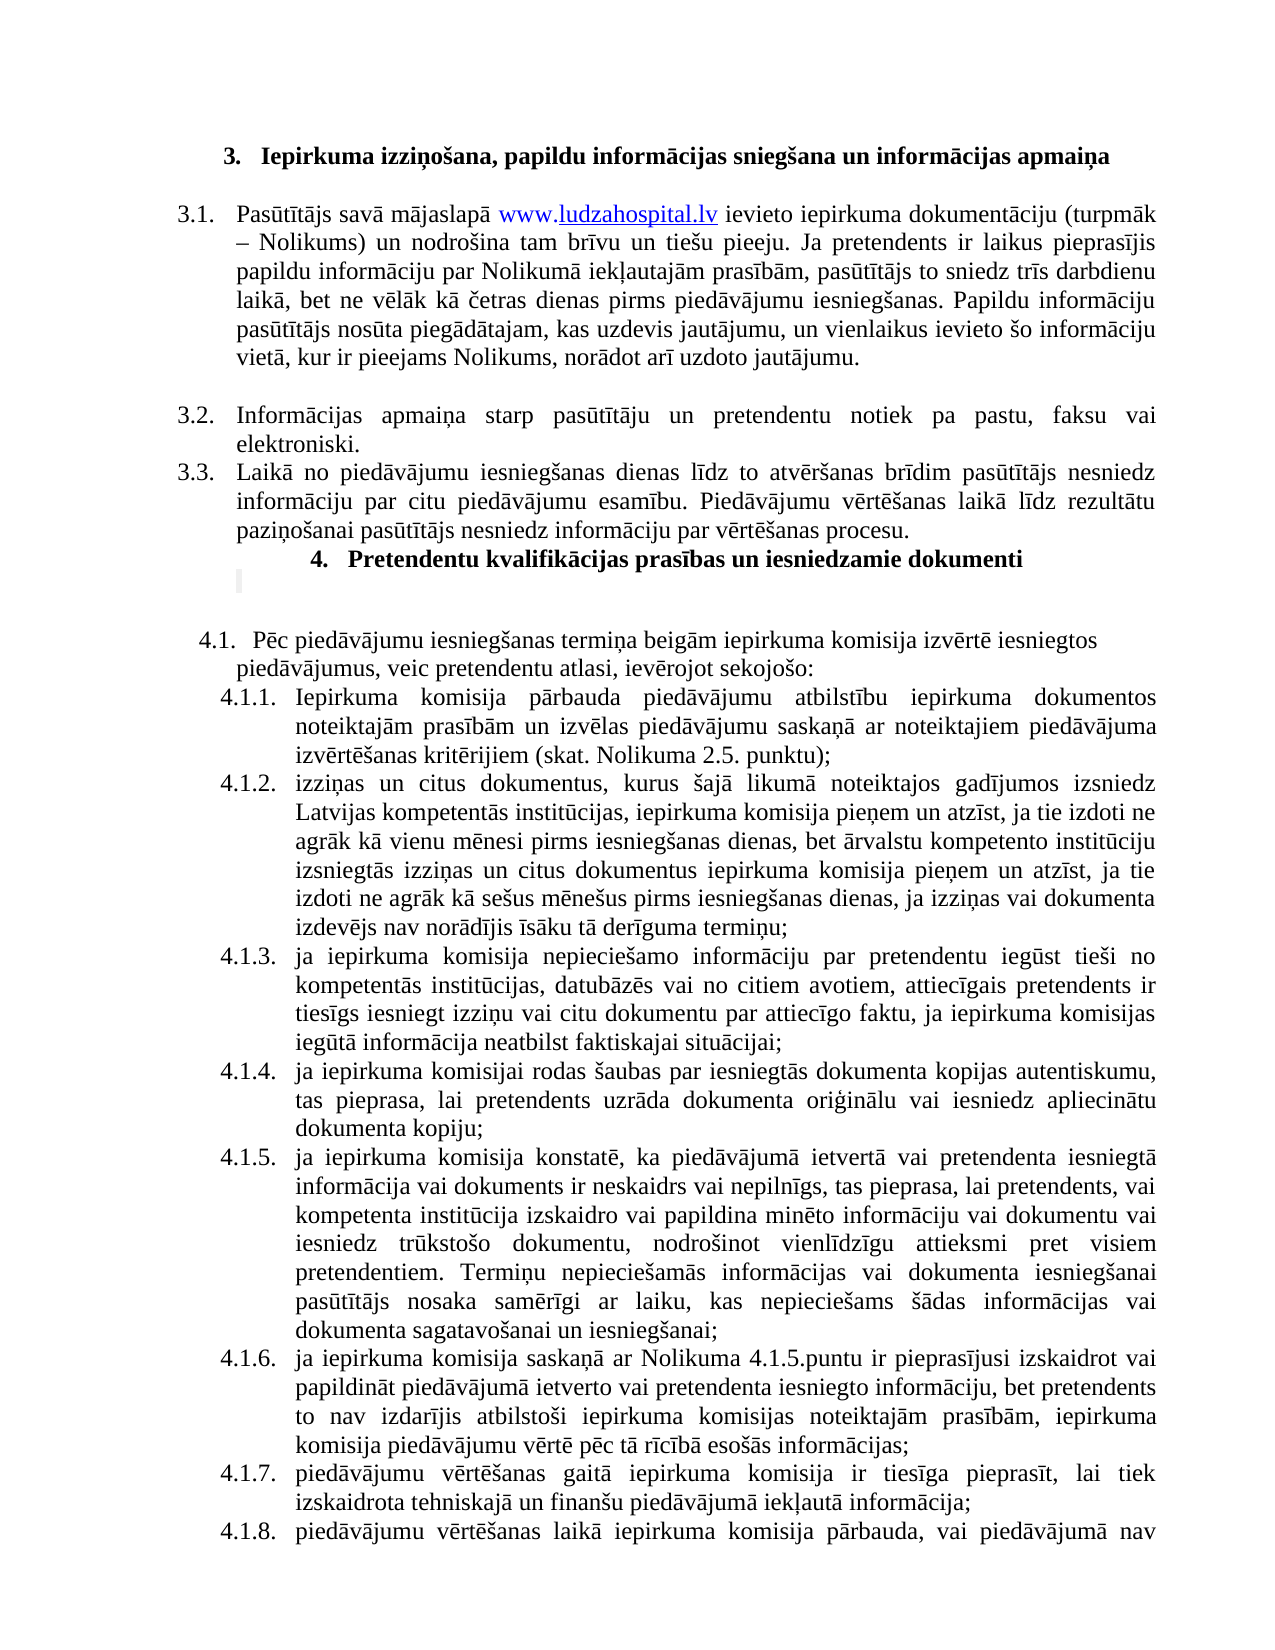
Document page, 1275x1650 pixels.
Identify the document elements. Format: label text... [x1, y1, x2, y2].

list Pēc piedāvājumu iesniegšanas termiņa beigām iepirkuma komisija izvērtē iesniegtos piedāvājumus, veic pretendentu atlasi, ievērojot sekojošo: [198, 625, 1156, 682]
subtitle Pretendentu kvalifikācijas prasības un iesniedzamie dokumenti [310, 544, 1169, 572]
list Laikā no piedāvājumu iesniegšanas dienas līdz to atvēršanas brīdim pasūtītājs nesniedz informāciju par citu piedāvājumu esamību. Piedāvājumu vērtēšanas laikā līdz rezultātu paziņošanai pasūtītājs nesniedz informāciju par vērtēšanas procesu. [177, 457, 1156, 544]
subtitle Iepirkuma izziņošana, papildu informācijas sniegšana un informācijas apmaiņa [223, 141, 1169, 170]
list ja iepirkuma komisija nepieciešamo informāciju par pretendentu iegūst tieši no kompetentās institūcijas, datubāzēs vai no citiem avotiem, attiecīgais pretendents ir tiesīgs iesniegt izziņu vai citu dokumentu par attiecīgo faktu, ja iepirkuma komisijas iegūtā informācija neatbilst faktiskajai situācijai; [220, 941, 1156, 1056]
list izziņas un citus dokumentus, kurus šajā likumā noteiktajos gadījumos izsniedz Latvijas kompetentās institūcijas, iepirkuma komisija pieņem un atzīst, ja tie izdoti ne agrāk kā vienu mēnesi pirms iesniegšanas dienas, bet ārvalstu kompetento institūciju izsniegtās izziņas un citus dokumentus iepirkuma komisija pieņem un atzīst, ja tie izdoti ne agrāk kā sešus mēnešus pirms iesniegšanas dienas, ja izziņas vai dokumenta izdevējs nav norādījis īsāku tā derīguma termiņu; [220, 768, 1156, 941]
list ja iepirkuma komisija konstatē, ka piedāvājumā ietvertā vai pretendenta iesniegtā informācija vai dokuments ir neskaidrs vai nepilnīgs, tas pieprasa, lai pretendents, vai kompetenta institūcija izskaidro vai papildina minēto informāciju vai dokumentu vai iesniedz trūkstošo dokumentu, nodrošinot vienlīdzīgu attieksmi pret visiem pretendentiem. Termiņu nepieciešamās informācijas vai dokumenta iesniegšanai pasūtītājs nosaka samērīgi ar laiku, kas nepieciešams šādas informācijas vai dokumenta sagatavošanai un iesniegšanai; [220, 1142, 1157, 1343]
list Informācijas apmaiņa starp pasūtītāju un pretendentu notiek pa pastu, faksu vai elektroniski. [177, 400, 1157, 457]
list Iepirkuma komisija pārbauda piedāvājumu atbilstību iepirkuma dokumentos noteiktajām prasībām un izvēlas piedāvājumu saskaņā ar noteiktajiem piedāvājuma izvērtēšanas kritērijiem (skat. Nolikuma 2.5. punktu); [220, 682, 1157, 768]
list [220, 1516, 1157, 1545]
list piedāvājumu vērtēšanas gaitā iepirkuma komisija ir tiesīga pieprasīt, lai tiek izskaidrota tehniskajā un finanšu piedāvājumā iekļautā informācija; [220, 1458, 1156, 1516]
list ja iepirkuma komisija saskaņā ar Nolikuma 4.1.5.puntu ir pieprasījusi izskaidrot vai papildināt piedāvājumā ietverto vai pretendenta iesniegto informāciju, bet pretendents to nav izdarījis atbilstoši iepirkuma komisijas noteiktajām prasībām, iepirkuma komisija piedāvājumu vērtē pēc tā rīcībā esošās informācijas; [220, 1343, 1157, 1458]
list ja iepirkuma komisijai rodas šaubas par iesniegtās dokumenta kopijas autentiskumu, tas pieprasa, lai pretendents uzrāda dokumenta oriģinālu vai iesniedz apliecinātu dokumenta kopiju; [220, 1056, 1157, 1142]
list Pasūtītājs savā mājaslapā www.ludzahospital.lv ievieto iepirkuma dokumentāciju (turpmāk – Nolikums) un nodrošina tam brīvu un tiešu pieeju. Ja pretendents ir laikus pieprasījis papildu informāciju par Nolikumā iekļautajām prasībām, pasūtītājs to sniedz trīs darbdienu laikā, bet ne vēlāk kā četras dienas pirms piedāvājumu iesniegšanas. Papildu informāciju pasūtītājs nosūta piegādātajam, kas uzdevis jautājumu, un vienlaikus ievieto šo informāciju vietā, kur ir pieejams Nolikums, norādot arī uzdoto jautājumu. [177, 199, 1157, 371]
